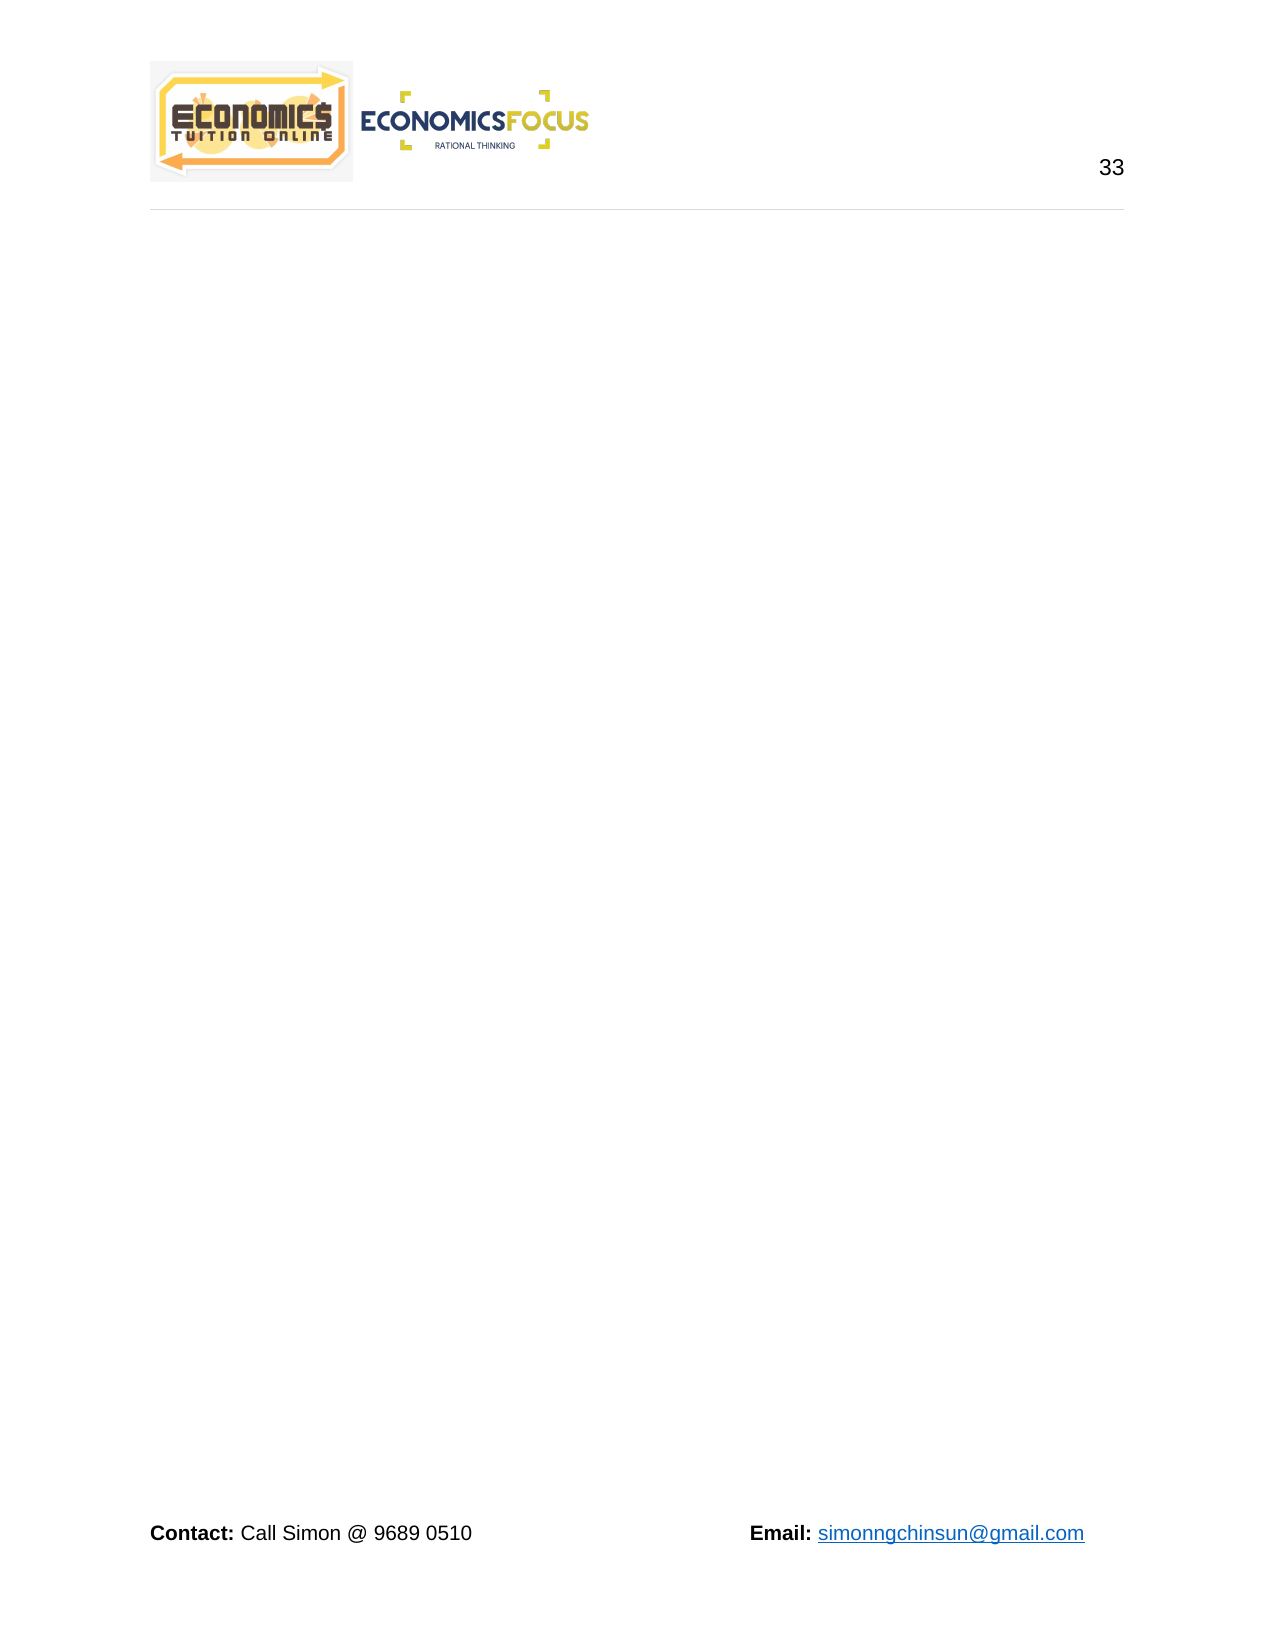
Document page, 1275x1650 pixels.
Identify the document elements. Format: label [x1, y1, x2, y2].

picture [150, 61, 599, 182]
